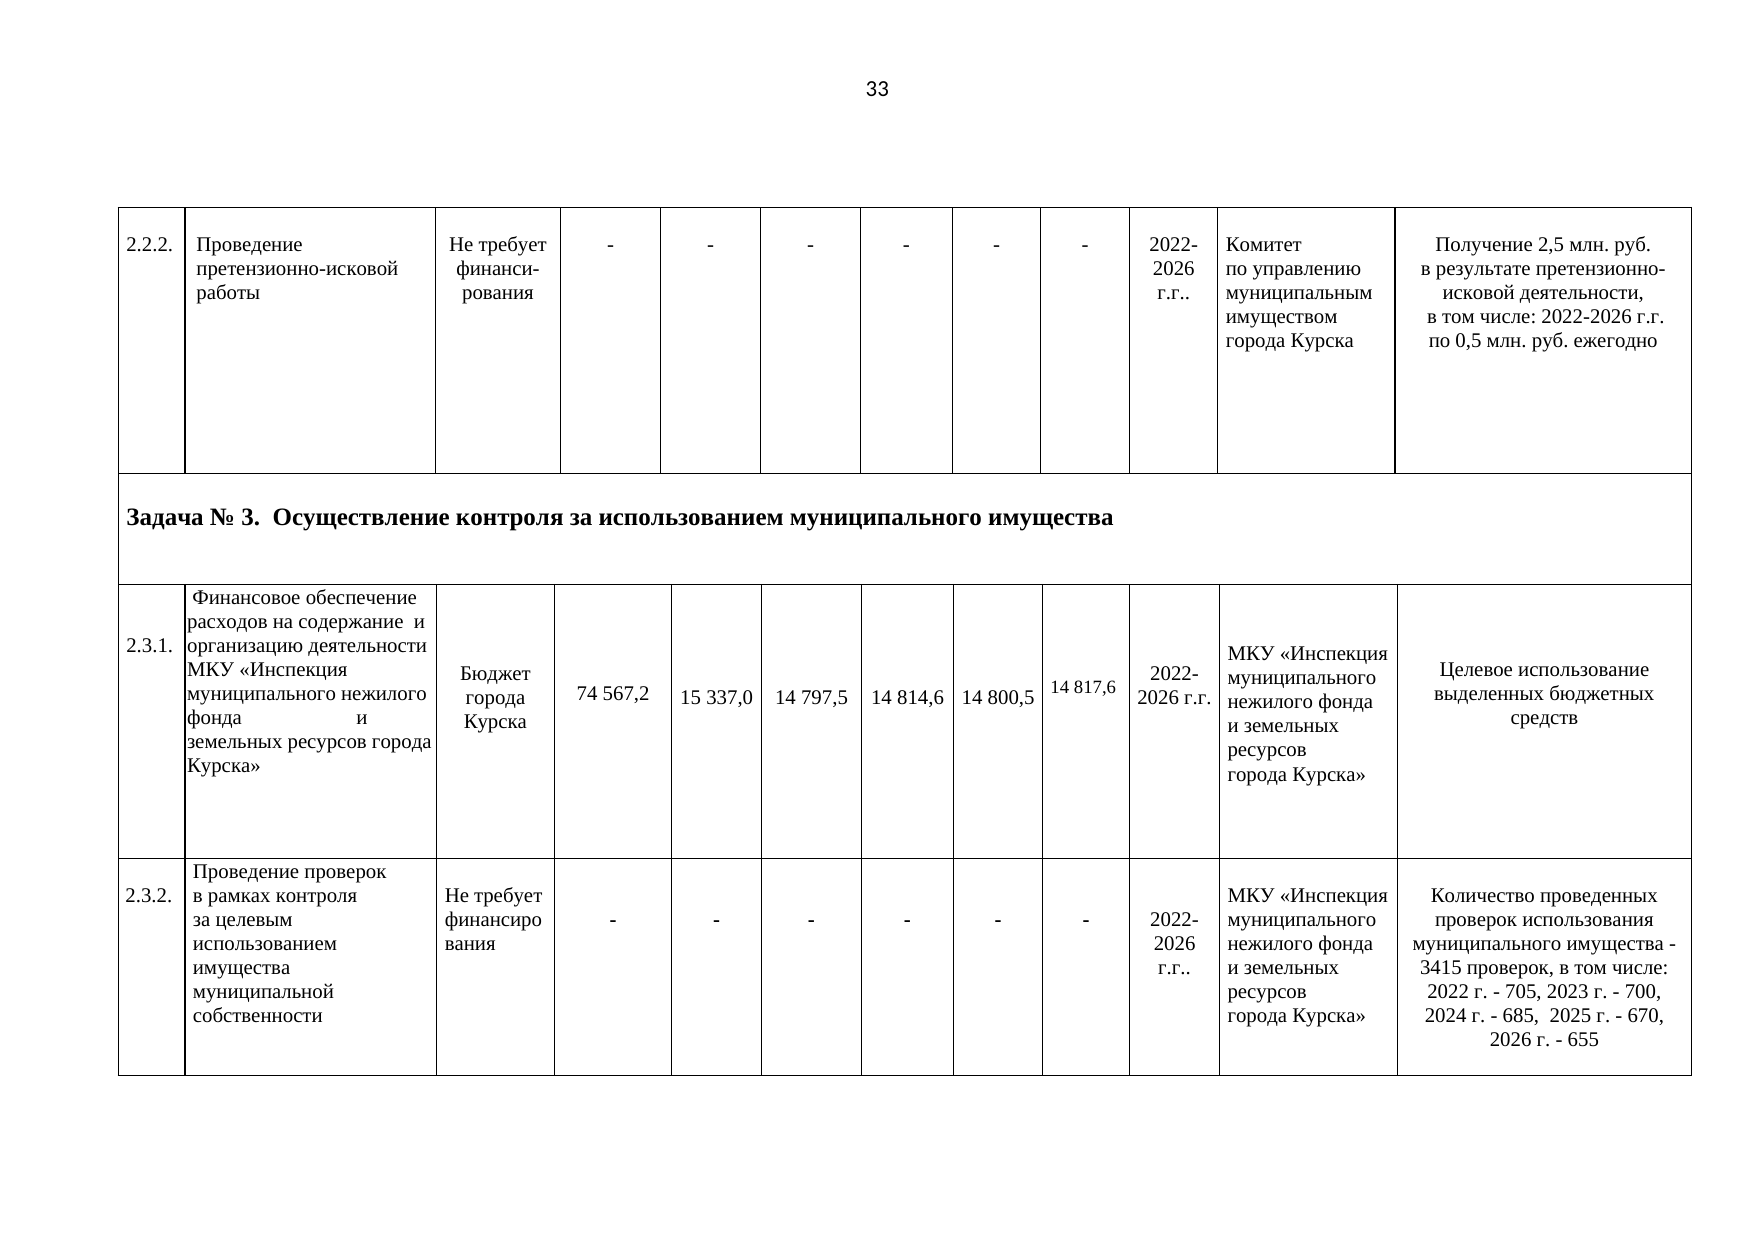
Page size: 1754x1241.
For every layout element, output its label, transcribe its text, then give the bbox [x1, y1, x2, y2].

table_cell 15 337,0 [672, 585, 761, 857]
table_cell - [672, 859, 761, 1075]
table_cell - [862, 859, 953, 1075]
table_cell Целевое использование выделенных бюджетных средств [1398, 585, 1691, 857]
table_cell 14 817,6 [1043, 585, 1129, 857]
table_cell 74 567,2 [555, 585, 671, 857]
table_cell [1220, 859, 1397, 1075]
table_cell 2022- 2026 г.г.. [1130, 859, 1219, 1075]
table_cell Не требует финансирования [437, 859, 554, 1027]
table_cell Бюджет города Курска [437, 585, 554, 857]
table_cell Задача № 3. Осуществление контроля за использованием муниципального имущества [119, 474, 1691, 584]
table_cell 14 800,5 [954, 585, 1042, 857]
table_cell - [861, 208, 952, 472]
table_cell 2022- 2026 г.г.. [1130, 208, 1217, 472]
table_cell [186, 1027, 436, 1075]
table_cell Комитет по управлению муниципальным имуществом города Курска [1218, 208, 1394, 472]
table_cell МКУ «Инспекция муниципального нежилого фонда и земельных ресурсов города Курска» [1220, 585, 1397, 857]
table_cell Проведение претензионно-исковой работы [186, 208, 435, 472]
table_cell - [762, 859, 861, 1075]
table_cell 2.3.2. [119, 859, 184, 1027]
table_cell - [1041, 208, 1129, 472]
table_cell - [555, 859, 671, 1075]
table_cell - [954, 859, 1042, 1075]
table_cell [437, 1027, 554, 1075]
table_cell Не требует финанси- рования [436, 208, 560, 472]
table_cell 14 814,6 [862, 585, 953, 857]
table_cell - [953, 208, 1040, 472]
table_cell - [561, 208, 660, 472]
table_cell Количество проведенных проверок использования муниципального имущества - 3415 проверок, в том числе: 2022 г. - 705, 2023 г. - 700, 2024 г. - 685, 2025 г. - 670, 2026 г. - 655 [1398, 859, 1691, 1075]
table_cell 2.2.2. [119, 208, 184, 472]
table_cell - [661, 208, 760, 472]
table_cell - [761, 208, 860, 472]
table_cell 2.3.1. [119, 585, 184, 857]
table_cell 2022- 2026 г.г. [1130, 585, 1219, 857]
table_cell - [1043, 859, 1129, 1075]
table_cell 14 797,5 [762, 585, 861, 857]
table_cell Финансовое обеспечение расходов на содержание и организацию деятельности МКУ «Инспекция муниципального нежилого фонда и земельных ресурсов города Курска» [186, 585, 436, 857]
table_cell [119, 1027, 184, 1075]
table_cell Получение 2,5 млн. руб. в результате претензионно-исковой деятельности, в том числе: 2022-2026 г.г. по 0,5 млн. руб. ежегодно [1396, 208, 1691, 472]
table_cell Проведение проверок в рамках контроля за целевым использованием имущества муниципальной собственности [186, 859, 436, 1027]
